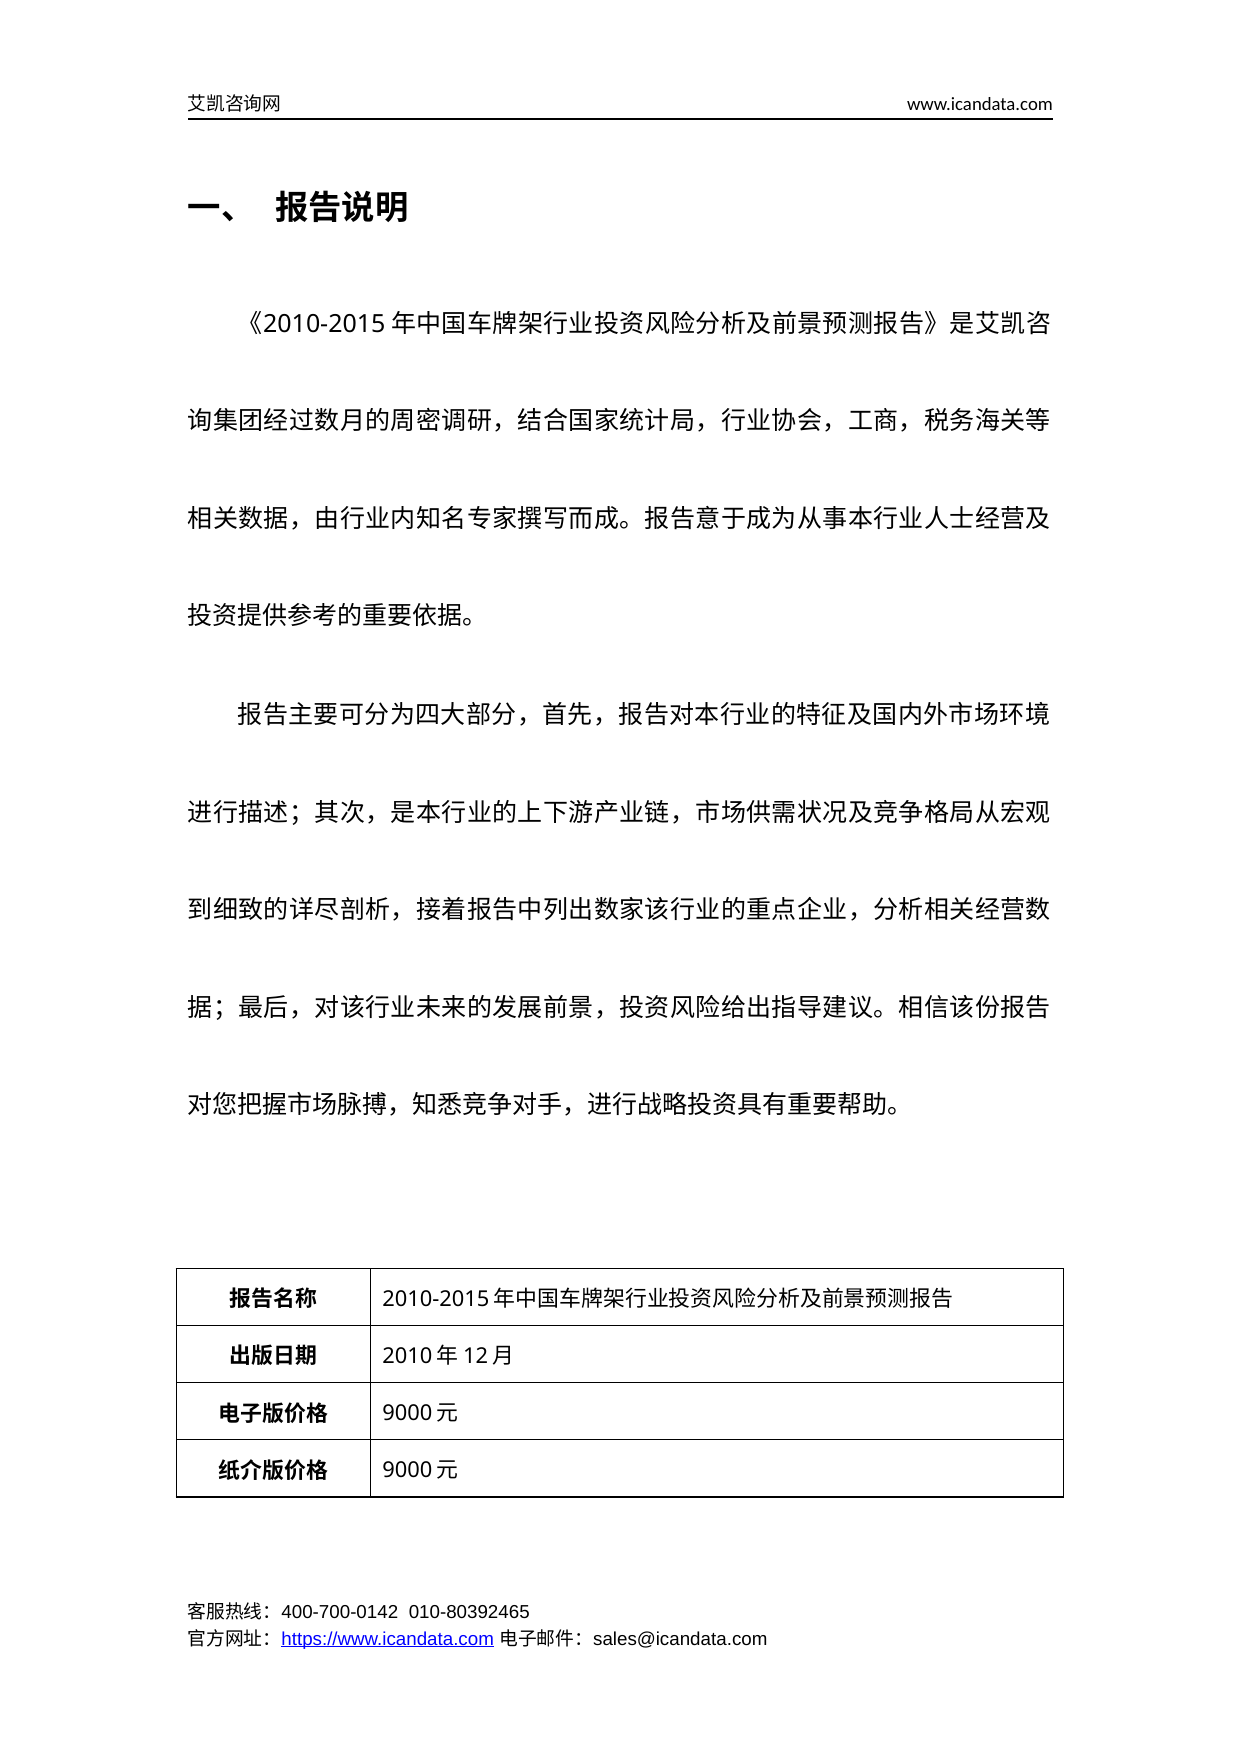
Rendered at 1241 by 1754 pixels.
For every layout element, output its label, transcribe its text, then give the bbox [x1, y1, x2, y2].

table_cell 2010年12月 [371, 1326, 1063, 1382]
text 报告主要可分为四大部分，首先，报告对本行业的特征及国内外市场环境进行描述；其次，是本行业的上下游产业链，市场供需状况及竞争格局从宏观到细致的详尽剖析，接着报告中列出数家该行业的重点企业，分析相关经营数据；最后，对该行业未来的发展前景，投资风险给出指导建议。相信该份报告对您把握市场脉搏，知悉竞争对手，进行战略投资具有重要帮助。 [187, 681, 1053, 1136]
text 《2010-2015年中国车牌架行业投资风险分析及前景预测报告》是艾凯咨询集团经过数月的周密调研，结合国家统计局，行业协会，工商，税务海关等相关数据，由行业内知名专家撰写而成。报告意于成为从事本行业人士经营及投资提供参考的重要依据。 [187, 289, 1053, 646]
table_cell 9000元 [371, 1440, 1063, 1496]
table_header 报告名称 [177, 1269, 370, 1325]
table_cell 电子版价格 [177, 1383, 370, 1439]
table_cell 9000元 [371, 1383, 1063, 1439]
table_cell 出版日期 [177, 1326, 370, 1382]
table_header 2010-2015年中国车牌架行业投资风险分析及前景预测报告 [371, 1269, 1063, 1325]
subtitle 报告说明 [187, 172, 1053, 237]
table_cell 纸介版价格 [177, 1440, 370, 1496]
